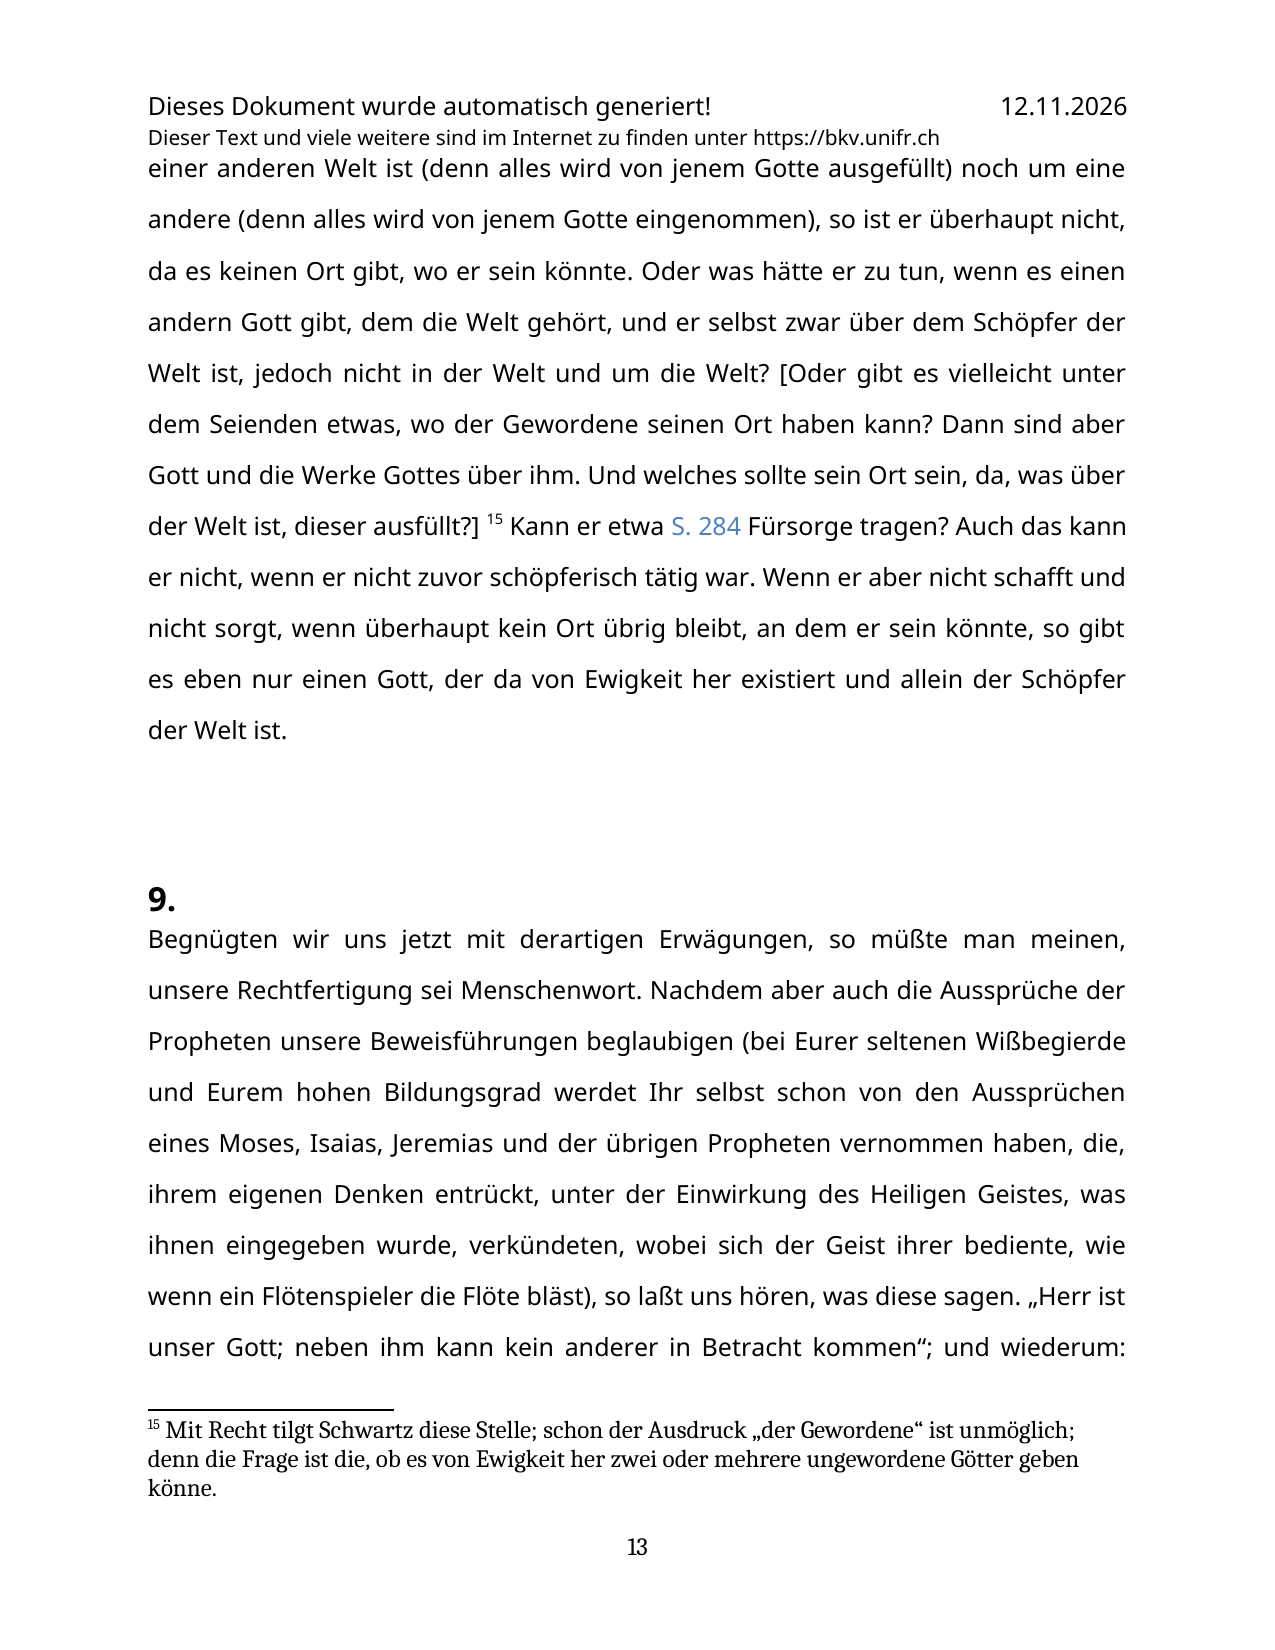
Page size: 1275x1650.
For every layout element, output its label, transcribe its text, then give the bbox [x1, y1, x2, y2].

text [148, 921, 1127, 1364]
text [148, 151, 1127, 747]
subtitle 9. [148, 876, 1127, 921]
